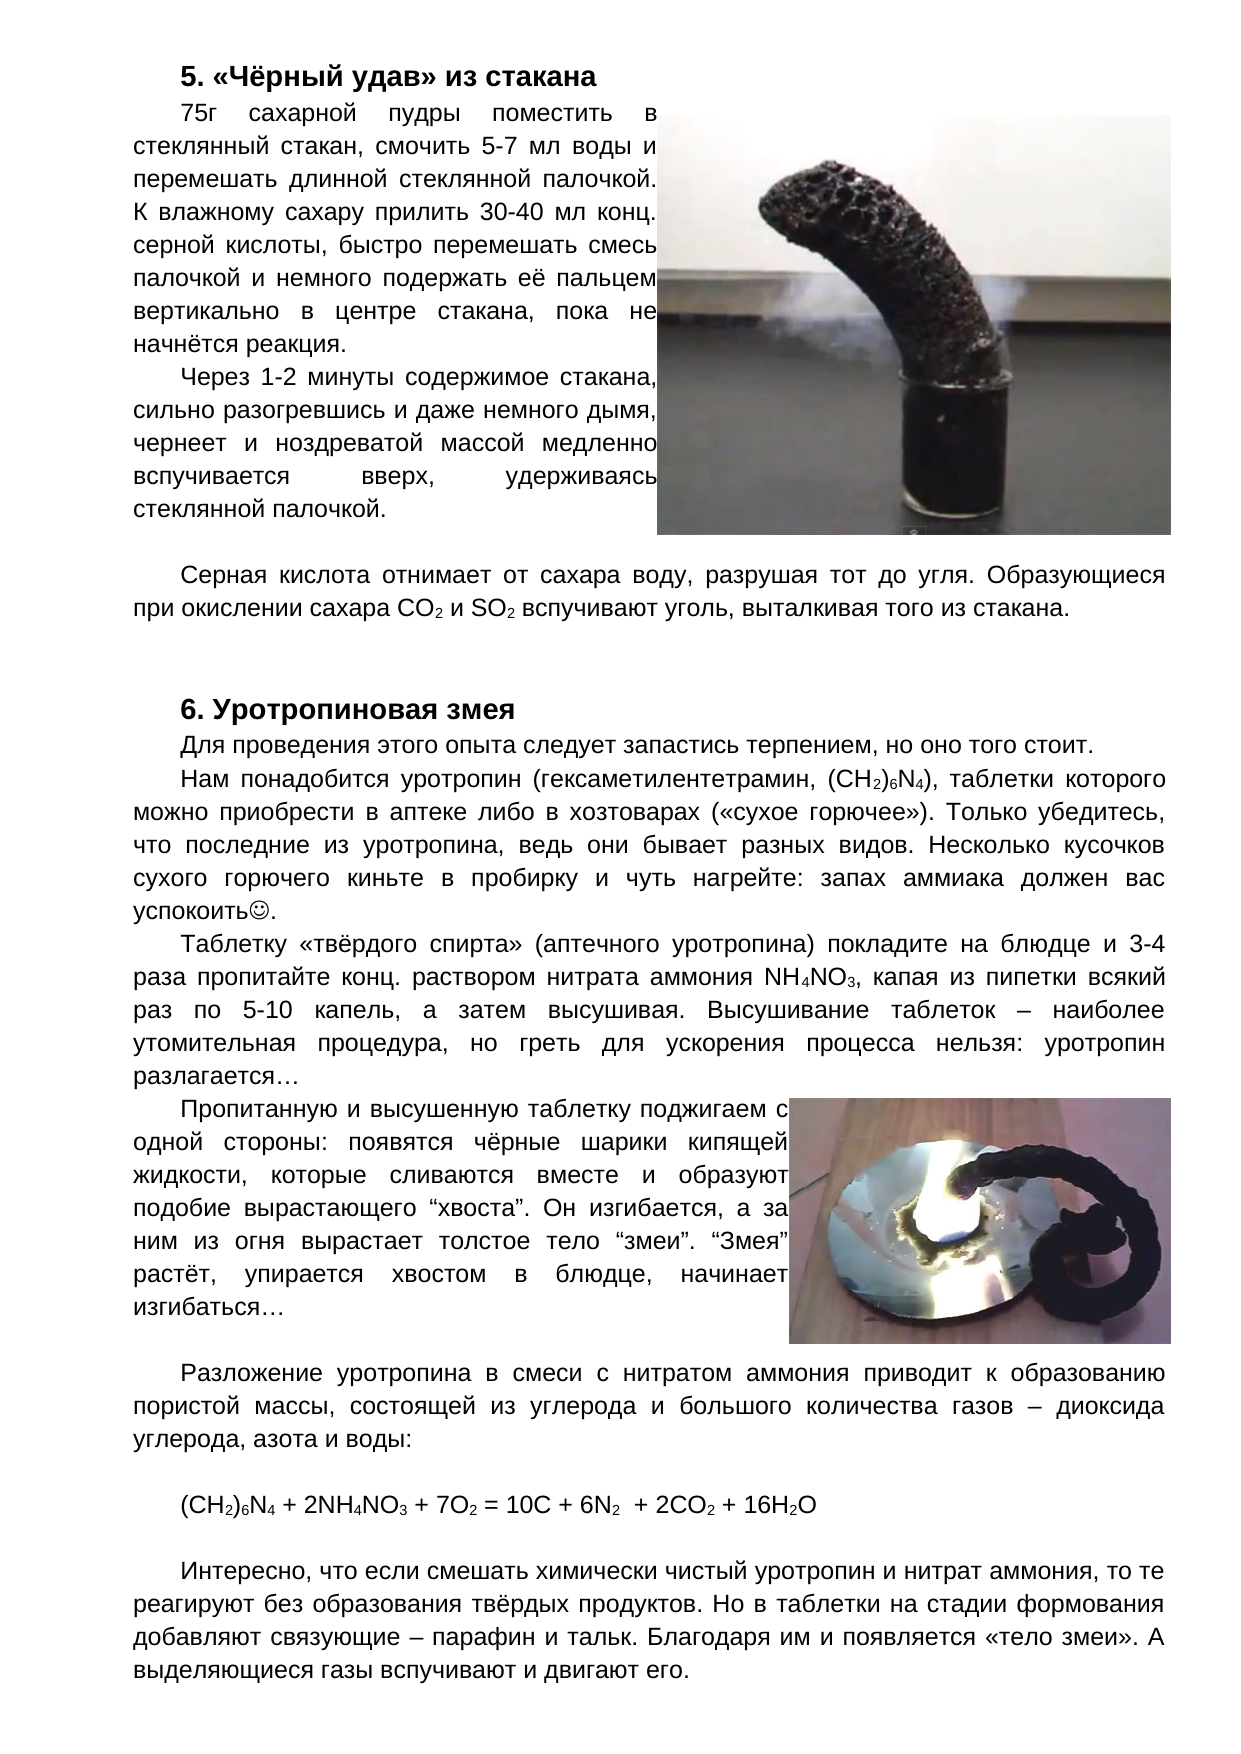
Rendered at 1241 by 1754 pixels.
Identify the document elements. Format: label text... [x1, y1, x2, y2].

picture [657, 115, 1171, 535]
text Интересно, что если смешать химически чистый уротропин и нитрат аммония, то те реагируют без образования твёрдых продуктов. Но в таблетки на стадии формования добавляют связующие – парафин и тальк. Благодаря им и появляется «тело змеи». А выделяющиеся газы вспучивают и двигают его. [133, 1556, 1167, 1684]
text Разложение уротропина в смеси с нитратом аммония приводит к образованию пористой массы, состоящей из углерода и большого количества газов – диоксида углерода, азота и воды: [133, 1358, 1167, 1453]
text Для проведения этого опыта следует запастись терпением, но оно того стоит. [133, 731, 1167, 759]
text (CH2)6N4 + 2NH4NO3 + 7О2 = + 6N2 + 2CO2 + 16H2O [133, 1490, 1167, 1519]
text Серная кислота отнимает от сахара воду, разрушая тот до угля. Образующиеся при окислении сахара CO2 и SO2 вспучивают уголь, выталкивая того из стакана. [133, 560, 1167, 622]
text Таблетку «твёрдого спирта» (аптечного уротропина) покладите на блюдце и 3-4 раза пропитайте конц. раствором нитрата аммония NH4NO3, капая из пипетки всякий раз по 5-10 капель, а затем высушивая. Высушивание таблеток – наиболее утомительная процедура, но греть для ускорения процесса нельзя: уротропин разлагается… [133, 929, 1167, 1089]
text Через 1-2 минуты содержимое стакана, сильно разогревшись и даже немного дымя, чернеет и ноздреватой массой медленно вспучивается вверх, удерживаясь стеклянной палочкой. [133, 362, 657, 523]
text 5. «Чёрный удав» из стакана [133, 59, 1167, 93]
text 75г сахарной пудры поместить в стеклянный стакан, смочить 5-7 мл воды и перемешать длинной стеклянной палочкой. К влажному сахару прилить 30-40 мл конц. серной кислоты, быстро перемешать смесь палочкой и немного подержать её пальцем вертикально в центре стакана, пока не начнётся реакция. [133, 98, 1167, 357]
text 6. Уротропиновая змея [133, 692, 1167, 726]
text Нам понадобится уротропин (гексаметилентетрамин, (CH2)6N4), таблетки которого можно приобрести в аптеке либо в хозтоварах («сухое горючее»). Только убедитесь, что последние из уротропина, ведь они бывает разных видов. Несколько кусочков сухого горючего киньте в пробирку и чуть нагрейте: запах аммиака должен вас успокоить. [133, 763, 1167, 924]
picture [789, 1098, 1171, 1344]
